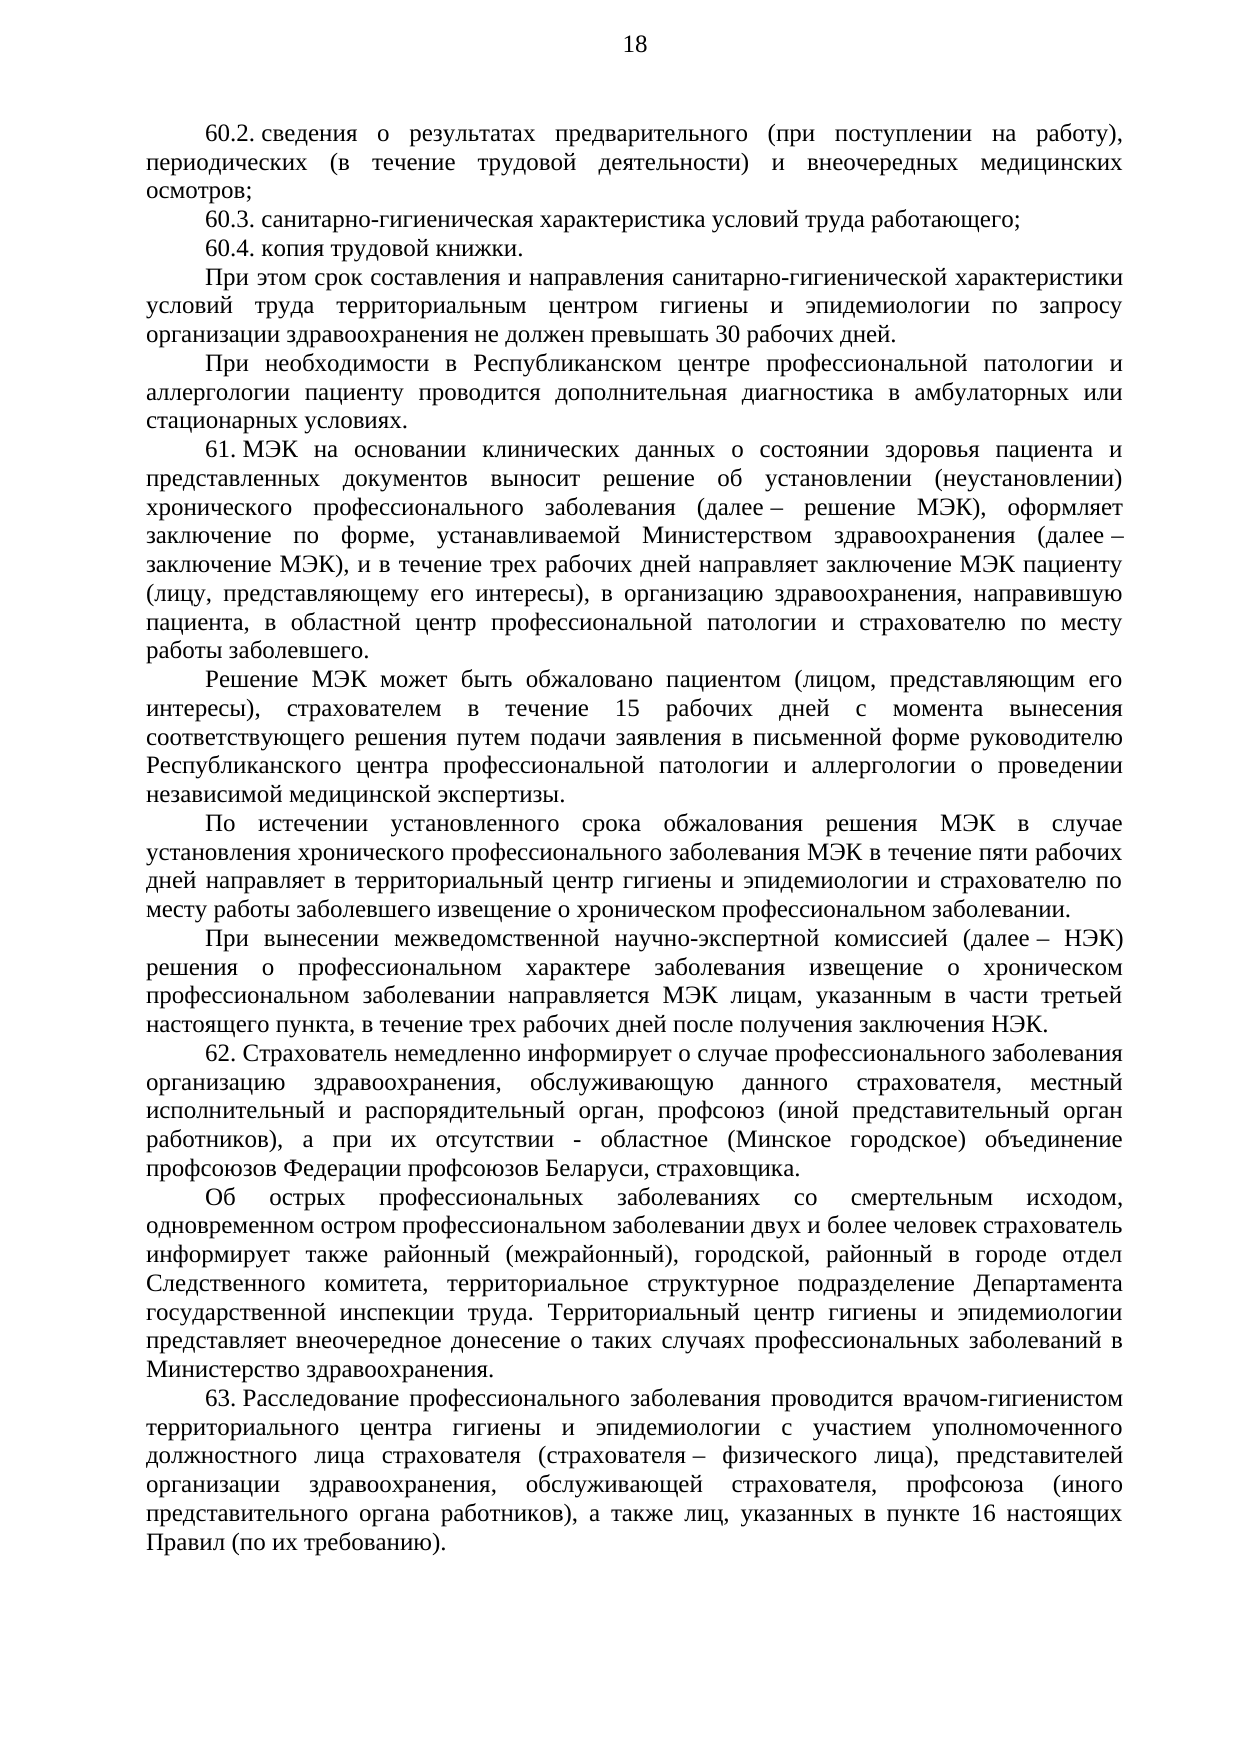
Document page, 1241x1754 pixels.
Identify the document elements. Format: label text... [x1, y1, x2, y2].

text 61. МЭК на основании клинических данных о состоянии здоровья пациента и представленных документов выносит решение об установлении (неустановлении) хронического профессионального заболевания (далее – решение МЭК), оформляет заключение по форме, устанавливаемой Министерством здравоохранения (далее – заключение МЭК), и в течение трех рабочих дней направляет заключение МЭК пациенту (лицу, представляющему его интересы), в организацию здравоохранения, направившую пациента, в областной центр профессиональной патологии и страхователю по месту работы заболевшего. [146, 434, 1123, 664]
text 62. Страхователь немедленно информирует о случае профессионального заболевания организацию здравоохранения, обслуживающую данного страхователя, местный исполнительный и распорядительный орган, профсоюз (иной представительный орган работников), а при их отсутствии - областное (Минское городское) объединение профсоюзов Федерации профсоюзов Беларуси, страховщика. [146, 1038, 1123, 1182]
text При этом срок составления и направления санитарно-гигиенической характеристики условий труда территориальным центром гигиены и эпидемиологии по запросу организации здравоохранения не должен превышать 30 рабочих дней. [146, 262, 1123, 348]
text 63. Расследование профессионального заболевания проводится врачом-гигиенистом территориального центра гигиены и эпидемиологии с участием уполномоченного должностного лица страхователя (страхователя – физического лица), представителей организации здравоохранения, обслуживающей страхователя, профсоюза (иного представительного органа работников), а также лиц, указанных в пункте 16 настоящих Правил (по их требованию). [146, 1383, 1123, 1556]
text При необходимости в Республиканском центре профессиональной патологии и аллергологии пациенту проводится дополнительная диагностика в амбулаторных или стационарных условиях. [146, 348, 1123, 434]
text Об острых профессиональных заболеваниях со смертельным исходом, одновременном остром профессиональном заболевании двух и более человек страхователь информирует также районный (межрайонный), городской, районный в городе отдел Следственного комитета, территориальное структурное подразделение Департамента государственной инспекции труда. Территориальный центр гигиены и эпидемиологии представляет внеочередное донесение о таких случаях профессиональных заболеваний в Министерство здравоохранения. [146, 1182, 1123, 1383]
text 60.2. сведения о результатах предварительного (при поступлении на работу), периодических (в течение трудовой деятельности) и внеочередных медицинских осмотров; [146, 118, 1123, 204]
text По истечении установленного срока обжалования решения МЭК в случае установления хронического профессионального заболевания МЭК в течение пяти рабочих дней направляет в территориальный центр гигиены и эпидемиологии и страхователю по месту работы заболевшего извещение о хроническом профессиональном заболевании. [146, 808, 1123, 923]
text При вынесении межведомственной научно-экспертной комиссией (далее – НЭК) решения о профессиональном характере заболевания извещение о хроническом профессиональном заболевании направляется МЭК лицам, указанным в части третьей настоящего пункта, в течение трех рабочих дней после получения заключения НЭК. [146, 923, 1123, 1038]
text 60.3. санитарно-гигиеническая характеристика условий труда работающего; [146, 204, 1123, 233]
text Решение МЭК может быть обжаловано пациентом (лицом, представляющим его интересы), страхователем в течение 15 рабочих дней с момента вынесения соответствующего решения путем подачи заявления в письменной форме руководителю Республиканского центра профессиональной патологии и аллергологии о проведении независимой медицинской экспертизы. [146, 664, 1123, 808]
text 60.4. копия трудовой книжки. [146, 233, 1123, 262]
